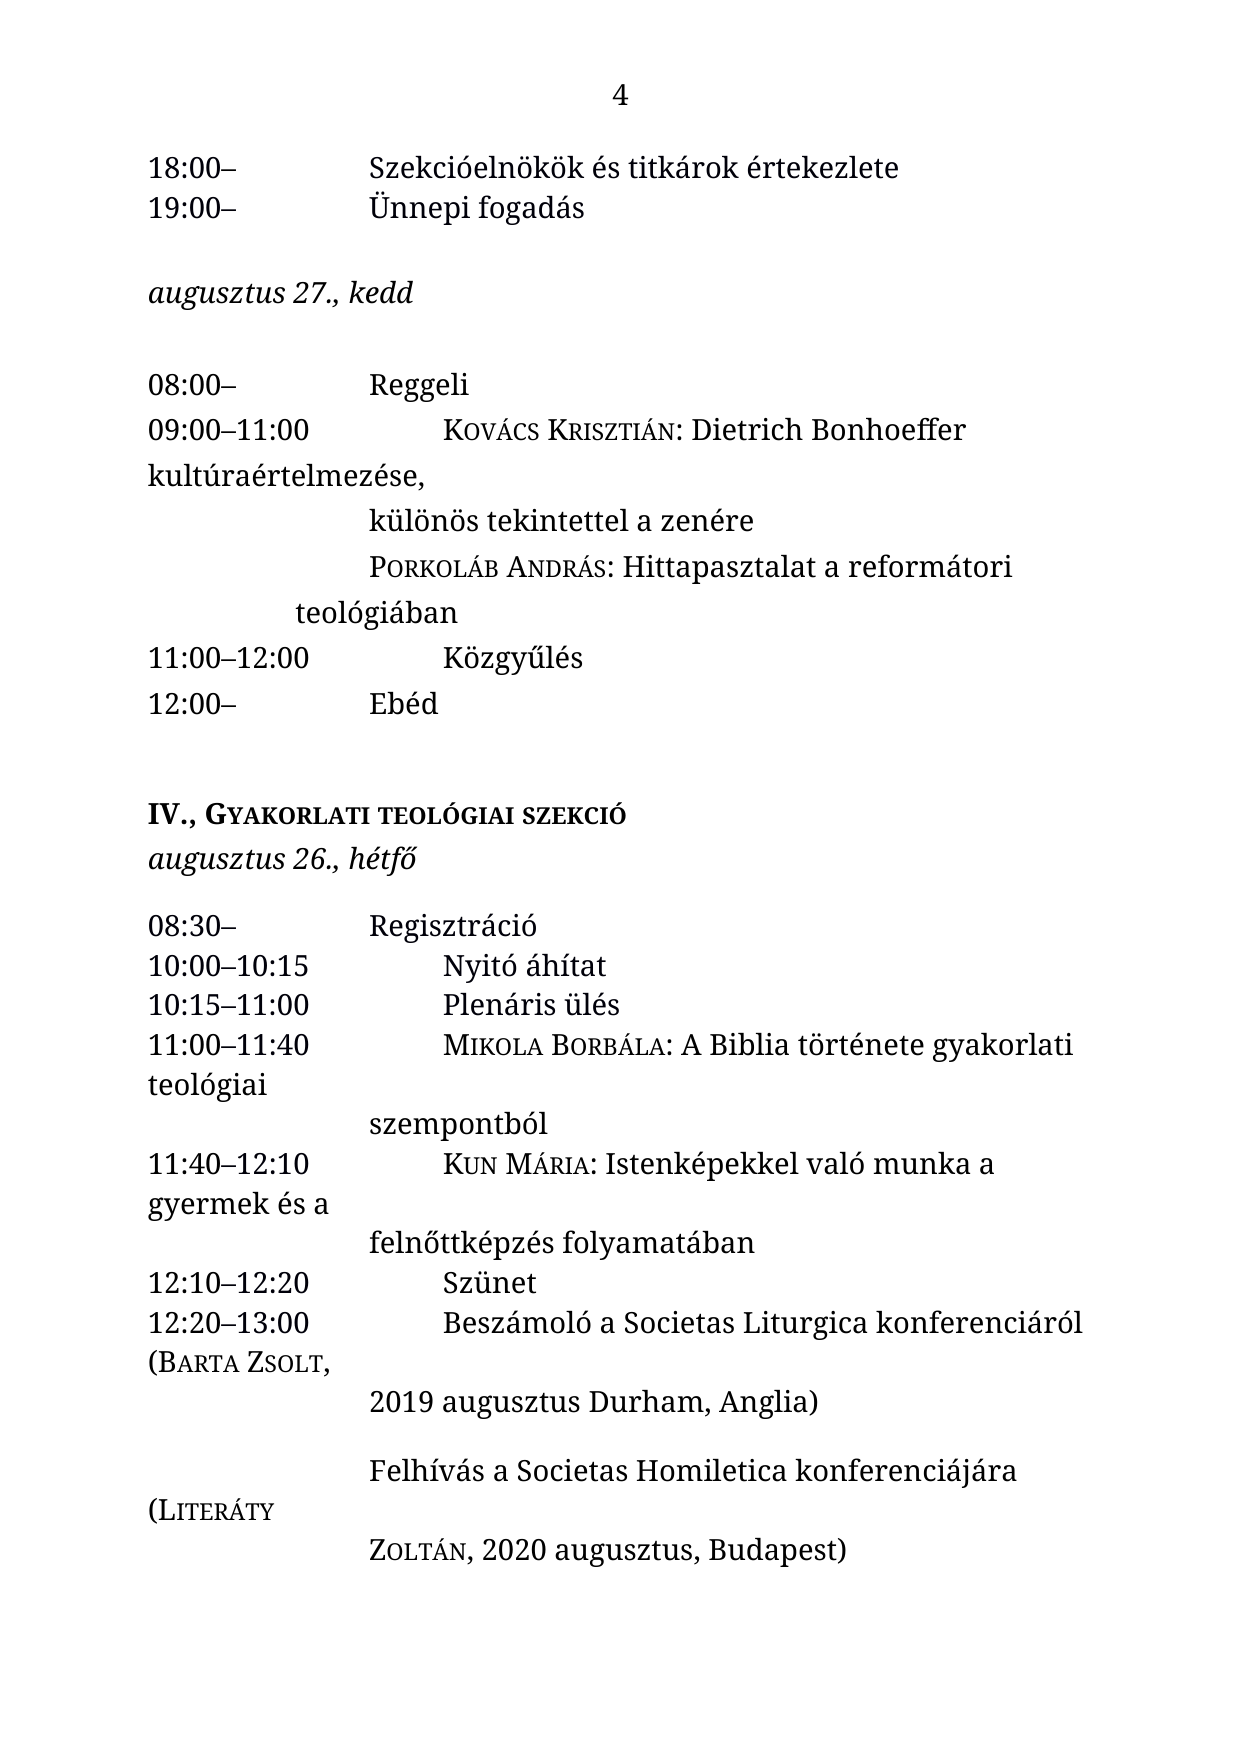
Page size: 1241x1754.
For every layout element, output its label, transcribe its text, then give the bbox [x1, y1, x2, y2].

text Felhívás a Societas Homiletica konferenciájára (Literáty [148, 1450, 1093, 1529]
text 2019 augusztus Durham, Anglia) [148, 1381, 1093, 1421]
text 09:00–11:00 Kovács Krisztián: Dietrich Bonhoeffer kultúraértelmezése, [148, 409, 1093, 495]
text 08:00– Reggeli [148, 364, 1093, 403]
text 08:30– Regisztráció [148, 905, 1093, 945]
text augusztus 26., hétfő [148, 839, 1093, 878]
text 11:40–12:10 Kun Mária: Istenképekkel való munka a gyermek és a [148, 1143, 1093, 1223]
text 18:00– Szekcióelnökök és titkárok értekezlete [148, 148, 1093, 187]
text 12:20–13:00 Beszámoló a Societas Liturgica konferenciáról (Barta Zsolt, [148, 1302, 1093, 1381]
text Zoltán, 2020 augusztus, Budapest) [148, 1529, 1093, 1569]
text 11:00–12:00 Közgyűlés [148, 638, 1093, 677]
text Porkoláb András: Hittapasztalat a reformátori teológiában [295, 546, 1093, 632]
text augusztus 27., kedd [148, 273, 1093, 312]
text 11:00–11:40 Mikola Borbála: A Biblia története gyakorlati teológiai [148, 1024, 1093, 1103]
text 12:00– Ebéd [148, 683, 1093, 723]
text 19:00– Ünnepi fogadás [148, 187, 1093, 227]
text 10:15–11:00 Plenáris ülés [148, 984, 1093, 1024]
subtitle IV., Gyakorlati teológiai szekció [148, 793, 1093, 833]
text különös tekintettel a zenére [369, 501, 1093, 540]
text szempontból [148, 1103, 1093, 1143]
text 12:10–12:20 Szünet [148, 1262, 1093, 1302]
text 10:00–10:15 Nyitó áhítat [148, 945, 1093, 984]
text felnőttképzés folyamatában [148, 1223, 1093, 1262]
